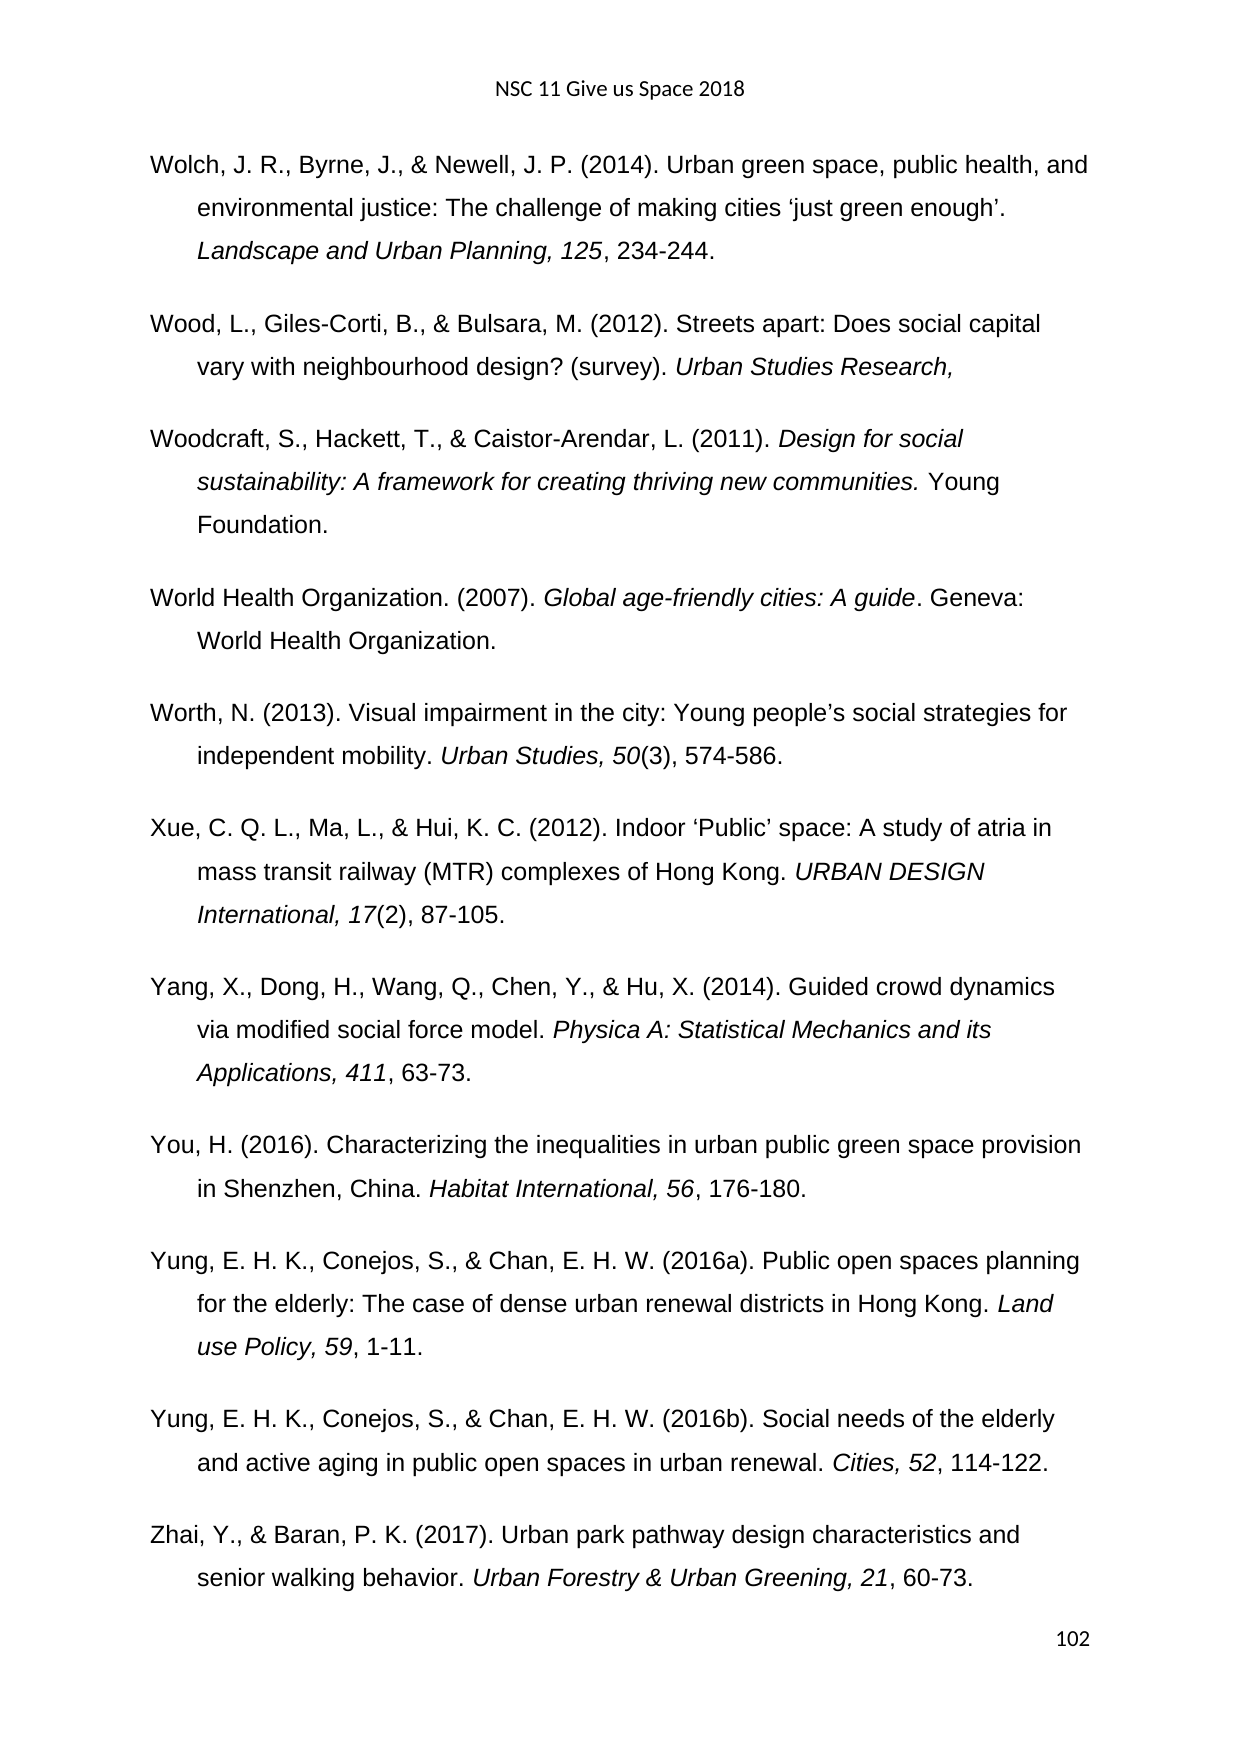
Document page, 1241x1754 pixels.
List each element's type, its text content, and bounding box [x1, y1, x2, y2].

text Xue, C. Q. L., Ma, L., & Hui, K. C. (2012). Indoor ‘Public’ space: A study of atria in mass transit railway (MTR) complexes of Hong Kong. URBAN DESIGN International, 17(2), 87-105. [150, 813, 1090, 928]
text Yung, E. H. K., Conejos, S., & Chan, E. H. W. (2016a). Public open spaces planning for the elderly: The case of dense urban renewal districts in Hong Kong. Land use Policy, 59, 1-11. [150, 1246, 1090, 1361]
text Worth, N. (2013). Visual impairment in the city: Young people’s social strategies for independent mobility. Urban Studies, 50(3), 574-586. [150, 698, 1090, 770]
text Yang, X., Dong, H., Wang, Q., Chen, Y., & Hu, X. (2014). Guided crowd dynamics via modified social force model. Physica A: Statistical Mechanics and its Applications, 411, 63-73. [150, 972, 1090, 1087]
text World Health Organization. (2007). Global age-friendly cities: A guide. Geneva: World Health Organization. [150, 582, 1090, 654]
text Zhai, Y., & Baran, P. K. (2017). Urban park pathway design characteristics and senior walking behavior. Urban Forestry & Urban Greening, 21, 60-73. [150, 1520, 1090, 1592]
text Woodcraft, S., Hackett, T., & Caistor-Arendar, L. (2011). Design for social sustainability: A framework for creating thriving new communities. Young Foundation. [150, 424, 1090, 539]
text Wood, L., Giles-Corti, B., & Bulsara, M. (2012). Streets apart: Does social capital vary with neighbourhood design? (survey). Urban Studies Research, [150, 308, 1090, 380]
text Yung, E. H. K., Conejos, S., & Chan, E. H. W. (2016b). Social needs of the elderly and active aging in public open spaces in urban renewal. Cities, 52, 114-122. [150, 1404, 1090, 1476]
text You, H. (2016). Characterizing the inequalities in urban public green space provision in Shenzhen, China. Habitat International, 56, 176-180. [150, 1130, 1090, 1202]
text Wolch, J. R., Byrne, J., & Newell, J. P. (2014). Urban green space, public health, and environmental justice: The challenge of making cities ‘just green enough’. Landscape and Urban Planning, 125, 234-244. [150, 150, 1090, 265]
